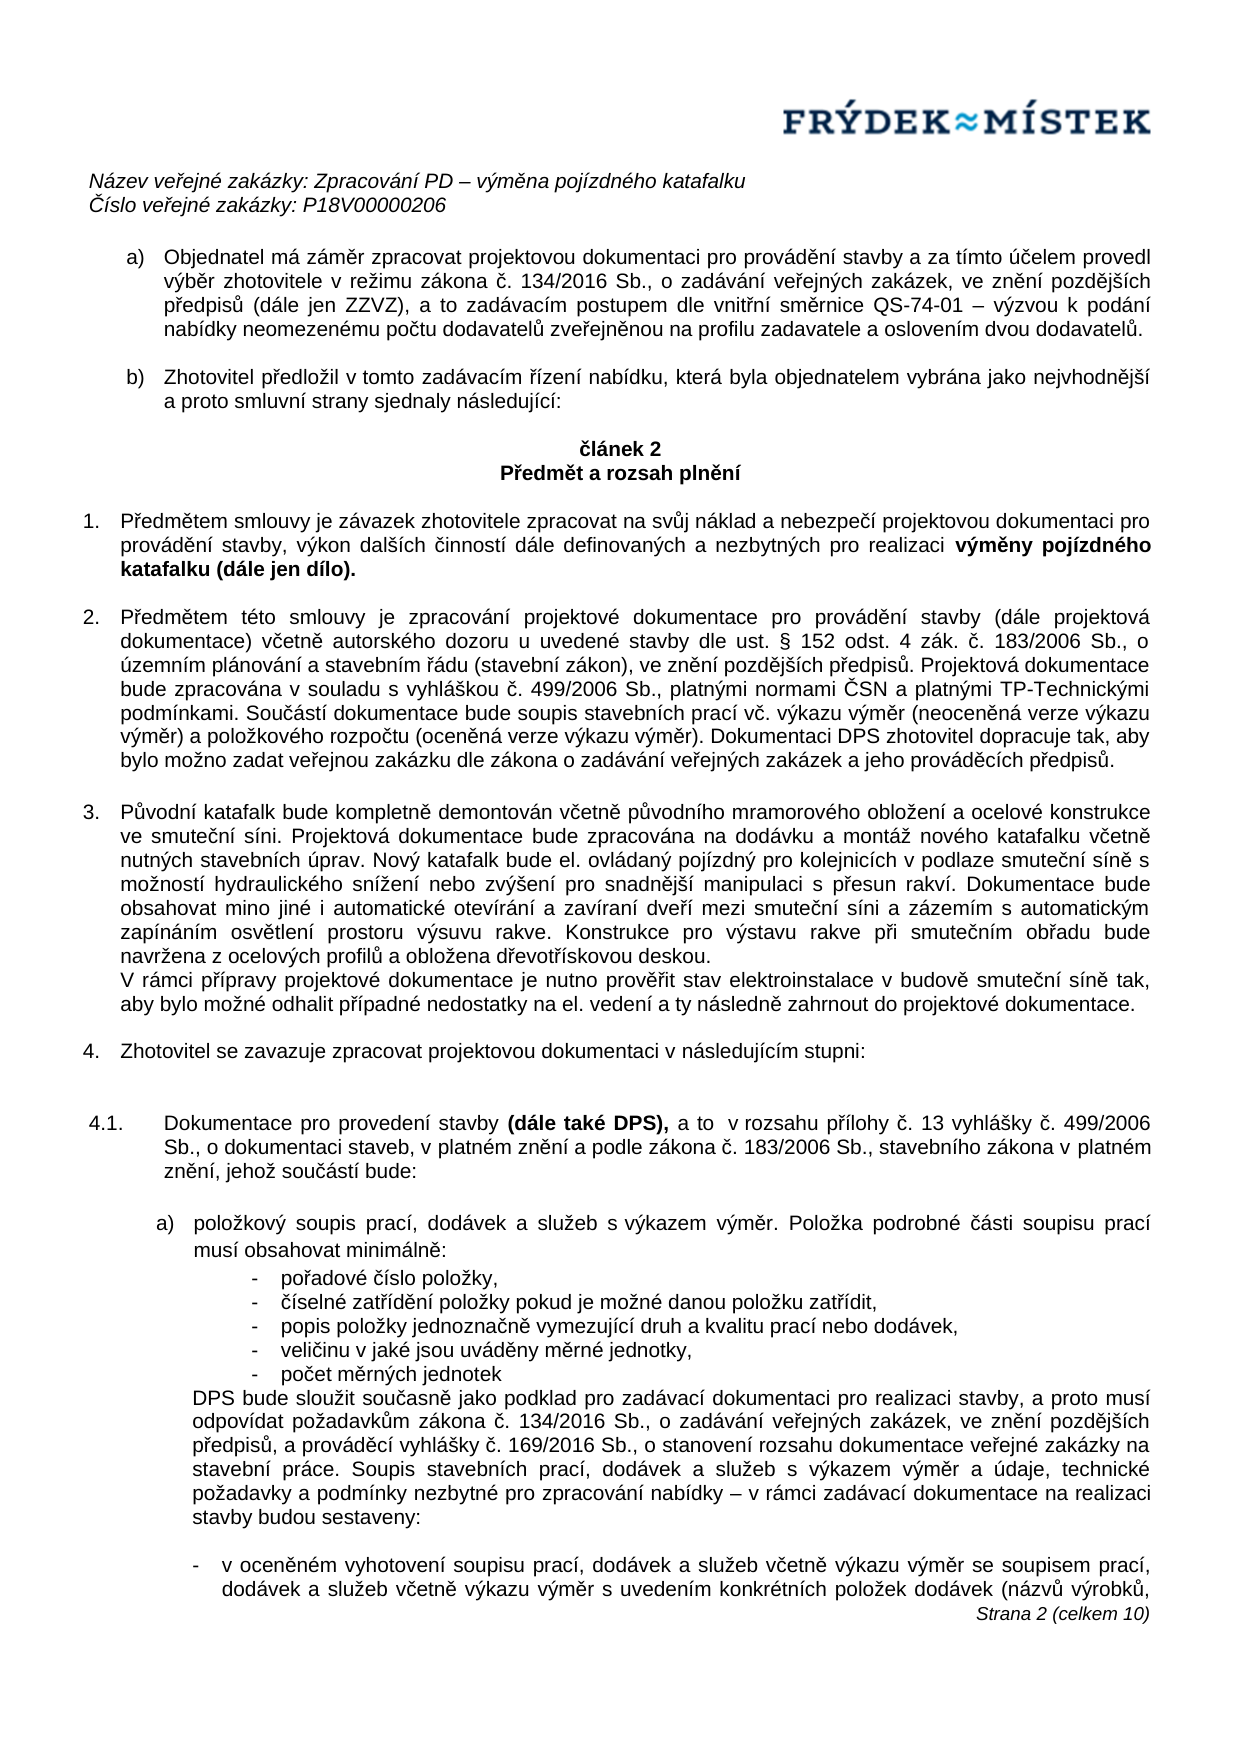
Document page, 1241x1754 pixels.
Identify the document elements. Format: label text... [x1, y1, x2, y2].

list V rámci přípravy projektové dokumentace je nutno prověřit stav elektroinstalace v budově smuteční síně tak, aby bylo možné odhalit případné nedostatky na el. vedení a ty následně zahrnout do projektové dokumentace. [120, 967, 1152, 1015]
list Předmětem této smlouvy je zpracování projektové dokumentace pro provádění stavby (dále projektová dokumentace) včetně autorského dozoru u uvedené stavby dle ust. § 152 odst. 4 zák. č. 183/2006 Sb., o územním plánování a stavebním řádu (stavební zákon), ve znění pozdějších předpisů. Projektová dokumentace bude zpracována v souladu s vyhláškou č. 499/2006 Sb., platnými normami ČSN a platnými TP-Technickými podmínkami. Součástí dokumentace bude soupis stavebních prací vč. výkazu výměr (neoceněná verze výkazu výměr) a položkového rozpočtu (oceněná verze výkazu výměr). Dokumentaci DPS zhotovitel dopracuje tak, aby bylo možno zadat veřejnou zakázku dle zákona o zadávání veřejných zakázek a jeho prováděcích předpisů. [83, 604, 1152, 772]
list Objednatel má záměr zpracovat projektovou dokumentaci pro provádění stavby a za tímto účelem provedl výběr zhotovitele v režimu zákona č. 134/2016 Sb., o zadávání veřejných zakázek, ve znění pozdějších předpisů (dále jen ZZVZ), a to zadávacím postupem dle vnitřní směrnice QS-74-01 – výzvou k podání nabídky neomezenému počtu dodavatelů zveřejněnou na profilu zadavatele a oslovením dvou dodavatelů. [126, 245, 1152, 341]
list veličinu v jaké jsou uváděny měrné jednotky, [251, 1337, 1152, 1361]
list Zhotovitel předložil v tomto zadávacím řízení nabídku, která byla objednatelem vybrána jako nejvhodnější a proto smluvní strany sjednaly následující: [126, 365, 1152, 413]
list Zhotovitel se zavazuje zpracovat projektovou dokumentaci v následujícím stupni: [83, 1039, 1152, 1063]
text Předmět a rozsah plnění [89, 461, 1152, 485]
list Původní katafalk bude kompletně demontován včetně původního mramorového obložení a ocelové konstrukce ve smuteční síni. Projektová dokumentace bude zpracována na dodávku a montáž nového katafalku včetně nutných stavebních úprav. Nový katafalk bude el. ovládaný pojízdný pro kolejnicích v podlaze smuteční síně s možností hydraulického snížení nebo zvýšení pro snadnější manipulaci s přesun rakví. Dokumentace bude obsahovat mino jiné i automatické otevírání a zavíraní dveří mezi smuteční síni a zázemím s automatickým zapínáním osvětlení prostoru výsuvu rakve. Konstrukce pro výstavu rakve při smutečním obřadu bude navržena z ocelových profilů a obložena dřevotřískovou deskou. [83, 800, 1152, 967]
text DPS bude sloužit současně jako podklad pro zadávací dokumentaci pro realizaci stavby, a proto musí odpovídat požadavkům zákona č. 134/2016 Sb., o zadávání veřejných zakázek, ve znění pozdějších předpisů, a prováděcí vyhlášky č. 169/2016 Sb., o stanovení rozsahu dokumentace veřejné zakázky na stavební práce. Soupis stavebních prací, dodávek a služeb s výkazem výměr a údaje, technické požadavky a podmínky nezbytné pro zpracování nabídky – v rámci zadávací dokumentace na realizaci stavby budou sestaveny: [192, 1385, 1152, 1529]
list Předmětem smlouvy je závazek zhotovitele zpracovat na svůj náklad a nebezpečí projektovou dokumentaci pro provádění stavby, výkon dalších činností dále definovaných a nezbytných pro realizaci výměny pojízdného katafalku (dále jen dílo). [83, 509, 1152, 581]
list popis položky jednoznačně vymezující druh a kvalitu prací nebo dodávek, [251, 1313, 1152, 1337]
list položkový soupis prací, dodávek a služeb s výkazem výměr. Položka podrobné části soupisu prací musí obsahovat minimálně: [156, 1211, 1152, 1262]
list pořadové číslo položky, [251, 1266, 1152, 1289]
list počet měrných jednotek [251, 1361, 1152, 1385]
list číselné zatřídění položky pokud je možné danou položku zatřídit, [251, 1289, 1152, 1313]
text článek 2 [89, 437, 1152, 461]
picture [782, 73, 1152, 170]
list Dokumentace pro provedení stavby (dále také DPS), a to v rozsahu přílohy č. 13 vyhlášky č. 499/2006 Sb., o dokumentaci staveb, v platném znění a podle zákona č. 183/2006 Sb., stavebního zákona v platném znění, jehož součástí bude: [89, 1111, 1152, 1183]
